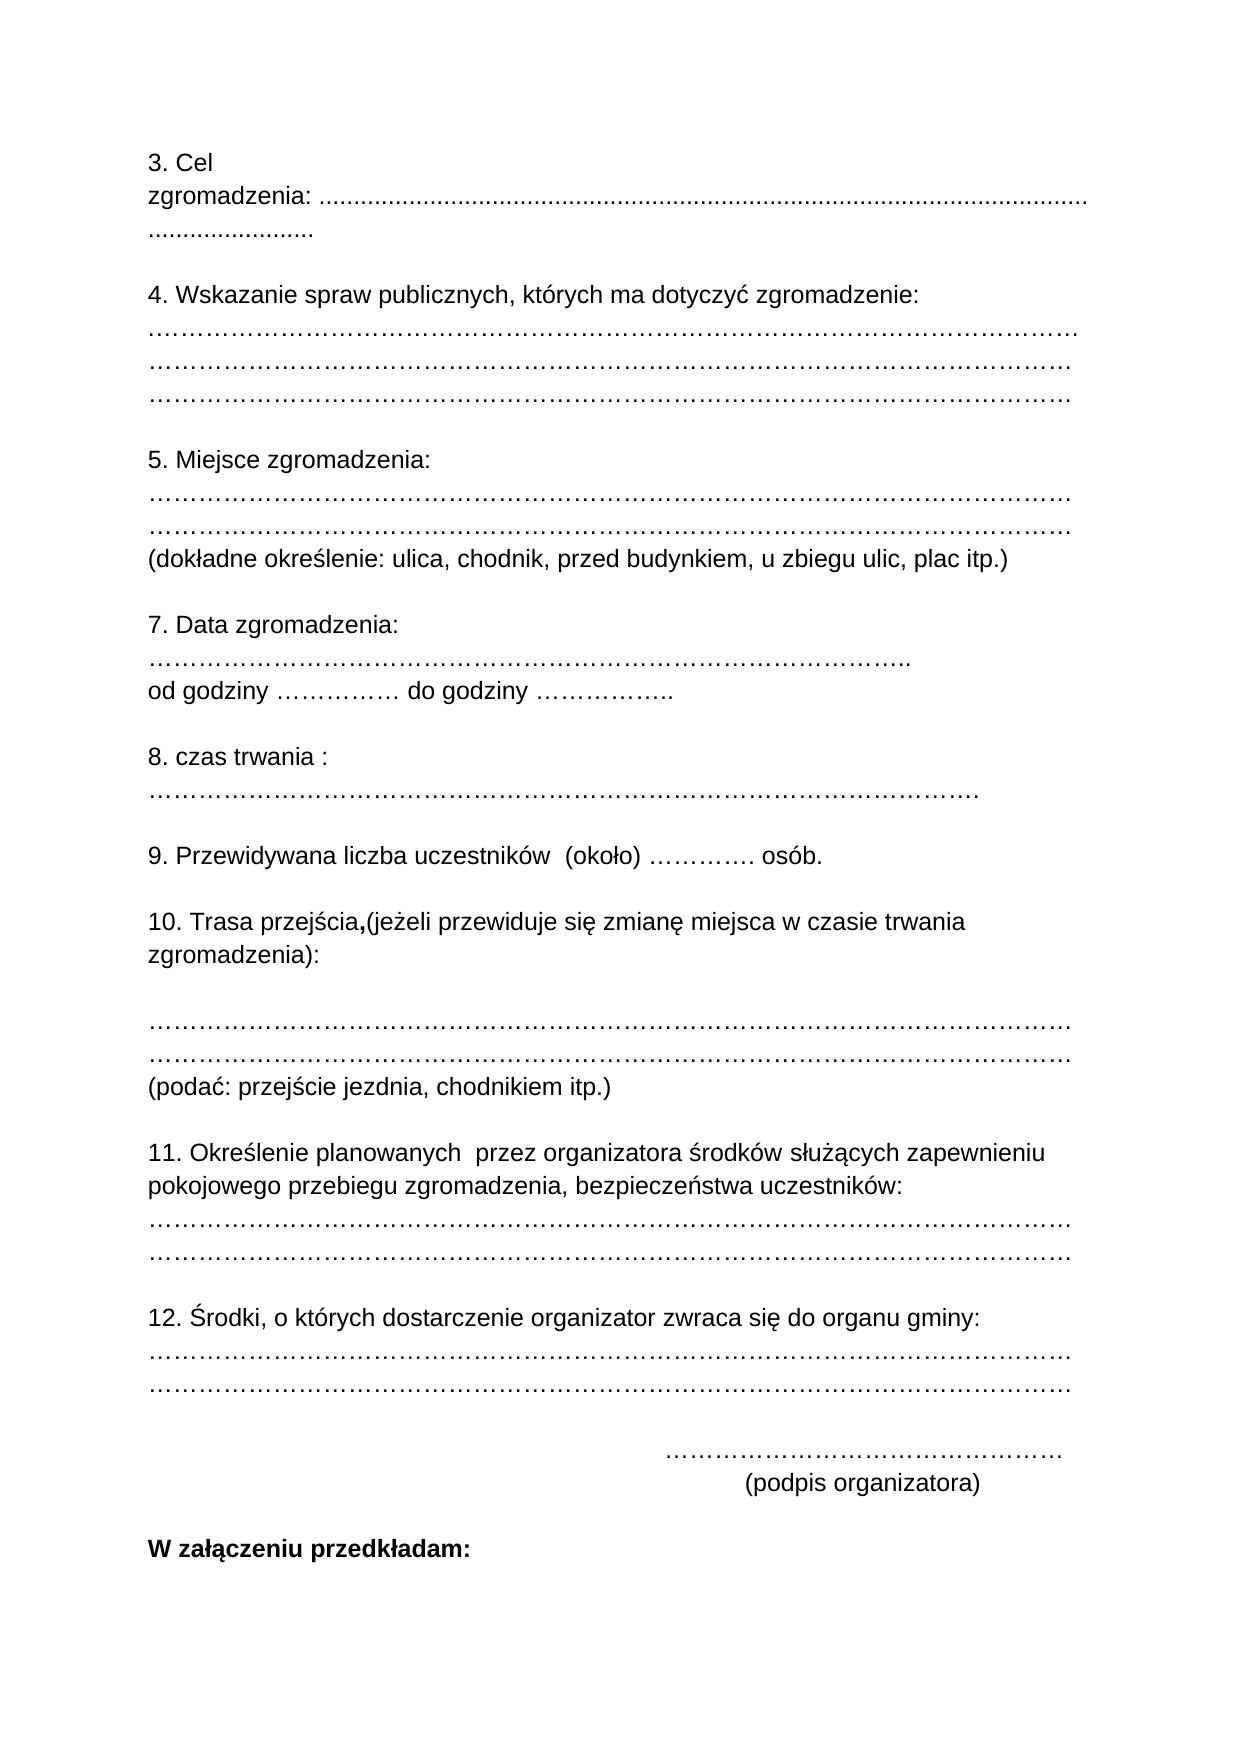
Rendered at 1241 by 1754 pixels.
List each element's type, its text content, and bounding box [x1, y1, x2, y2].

text …………………………………………………………………………………………………………………………………………………………………………………………………… [148, 973, 1093, 1068]
text 10. Trasa przejścia,(jeżeli przewiduje się zmianę miejsca w czasie trwania zgromadzenia): [148, 907, 1093, 969]
text (podać: przejście jezdnia, chodnikiem itp.) [148, 1072, 1093, 1101]
text (podpis organizatora) [738, 1468, 1093, 1497]
text od godziny …………… do godziny …………….. [148, 676, 1093, 705]
text 12. Środki, o których dostarczenie organizator zwraca się do organu gminy: [148, 1303, 1093, 1332]
text 4. Wskazanie spraw publicznych, których ma dotyczyć zgromadzenie: [148, 280, 1093, 308]
text .………………………………………………………………………………………………… [148, 313, 1093, 341]
text …………………………………………………………………………………………………………………………………………………………………………………………………… [148, 1336, 1093, 1398]
text 7. Data zgromadzenia: ……………………………………………………………………………….. [148, 610, 1093, 672]
text …………………………………………………………………………………………………………………………………………………………………………………………………… [148, 346, 1093, 407]
text W załączeniu przedkładam: [148, 1534, 1093, 1563]
text 5. Miejsce zgromadzenia: …………………………………………………………………………………………………………………………………………………………………………………………………… [148, 445, 1093, 539]
text (dokładne określenie: ulica, chodnik, przed budynkiem, u zbiegu ulic, plac itp.) [148, 544, 1093, 573]
text 8. czas trwania : ………………………………………………………………………………………. [148, 742, 1093, 804]
text 9. Przewidywana liczba uczestników (około) …………. osób. [148, 841, 1093, 870]
text 11. Określenie planowanych przez organizatora środków służących zapewnieniu pokojowego przebiegu zgromadzenia, bezpieczeństwa uczestników: [148, 1138, 1093, 1200]
text ………………………………………… [664, 1435, 1093, 1464]
text …………………………………………………………………………………………………………………………………………………………………………………………………… [148, 1204, 1093, 1266]
text 3. Cel zgromadzenia: ....................................................................................................................................... [148, 148, 1093, 242]
